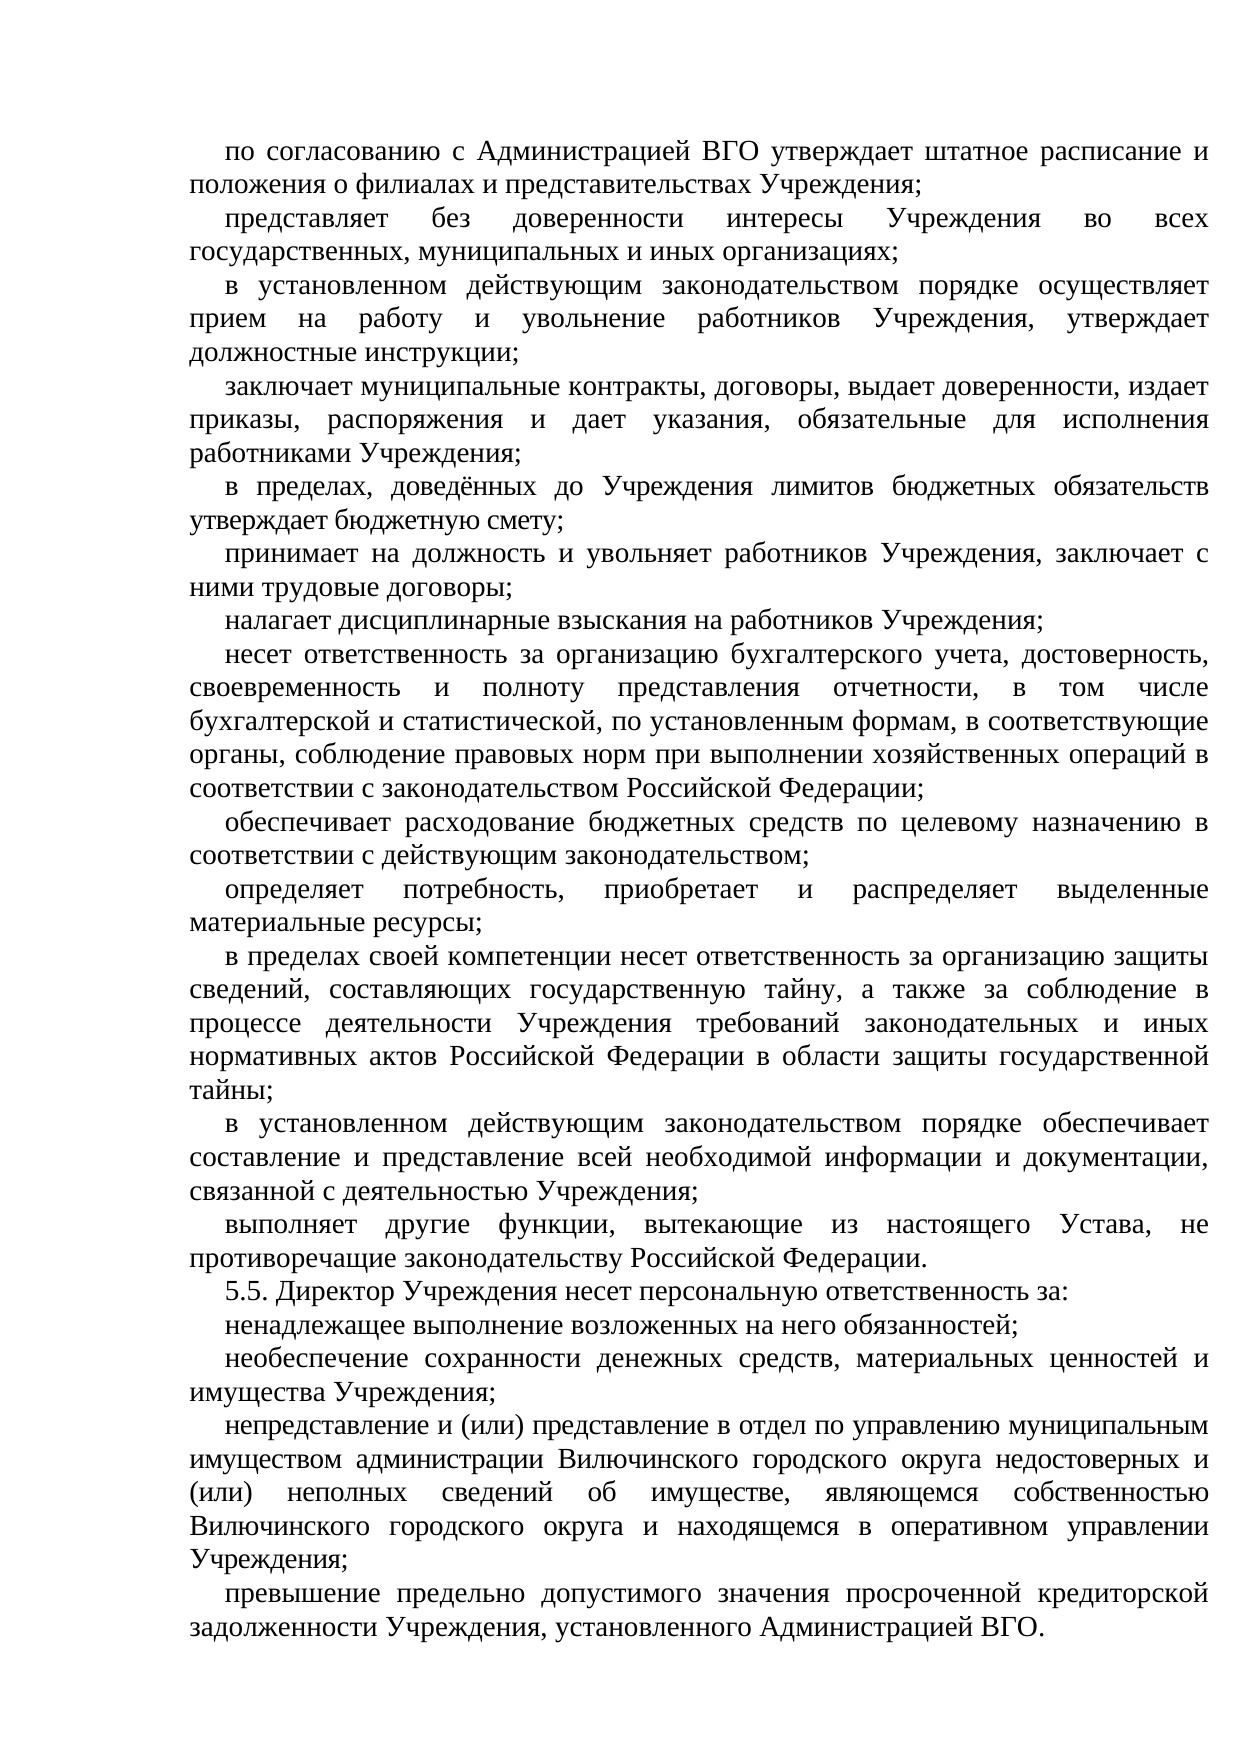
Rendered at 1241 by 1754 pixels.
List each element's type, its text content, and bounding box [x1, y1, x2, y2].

text налагает дисциплинарные взыскания на работников Учреждения; [189, 602, 1210, 636]
text в установленном действующим законодательством порядке осуществляет прием на работу и увольнение работников Учреждения, утверждает должностные инструкции; [189, 267, 1210, 368]
text по согласованию с Администрацией ВГО утверждает штатное расписание и положения о филиалах и представительствах Учреждения; [189, 133, 1210, 200]
text определяет потребность, приобретает и распределяет выделенные материальные ресурсы; [189, 871, 1210, 938]
text превышение предельно допустимого значения просроченной кредиторской задолженности Учреждения, установленного Администрацией ВГО. [189, 1575, 1210, 1642]
text несет ответственность за организацию бухгалтерского учета, достоверность, своевременность и полноту представления отчетности, в том числе бухгалтерской и статистической, по установленным формам, в соответствующие органы, соблюдение правовых норм при выполнении хозяйственных операций в соответствии с законодательством Российской Федерации; [189, 636, 1210, 804]
text представляет без доверенности интересы Учреждения во всех государственных, муниципальных и иных организациях; [189, 200, 1210, 267]
text в пределах, доведённых до Учреждения лимитов бюджетных обязательств утверждает бюджетную смету; [189, 468, 1210, 535]
text обеспечивает расходование бюджетных средств по целевому назначению в соответствии с действующим законодательством; [189, 804, 1210, 871]
text ненадлежащее выполнение возложенных на него обязанностей; [189, 1307, 1210, 1340]
text необеспечение сохранности денежных средств, материальных ценностей и имущества Учреждения; [189, 1340, 1210, 1407]
text непредставление и (или) представление в отдел по управлению муниципальным имуществом администрации Вилючинского городского округа недостоверных и (или) неполных сведений об имуществе, являющемся собственностью Вилючинского городского округа и находящемся в оперативном управлении Учреждения; [189, 1407, 1210, 1575]
text в установленном действующим законодательством порядке обеспечивает составление и представление всей необходимой информации и документации, связанной с деятельностью Учреждения; [189, 1106, 1210, 1206]
text принимает на должность и увольняет работников Учреждения, заключает с ними трудовые договоры; [189, 535, 1210, 602]
text 5.5. Директор Учреждения несет персональную ответственность за: [189, 1273, 1210, 1307]
text заключает муниципальные контракты, договоры, выдает доверенности, издает приказы, распоряжения и дает указания, обязательные для исполнения работниками Учреждения; [189, 368, 1210, 468]
text в пределах своей компетенции несет ответственность за организацию защиты сведений, составляющих государственную тайну, а также за соблюдение в процессе деятельности Учреждения требований законодательных и иных нормативных актов Российской Федерации в области защиты государственной тайны; [189, 938, 1210, 1106]
text выполняет другие функции, вытекающие из настоящего Устава, не противоречащие законодательству Российской Федерации. [189, 1206, 1210, 1273]
